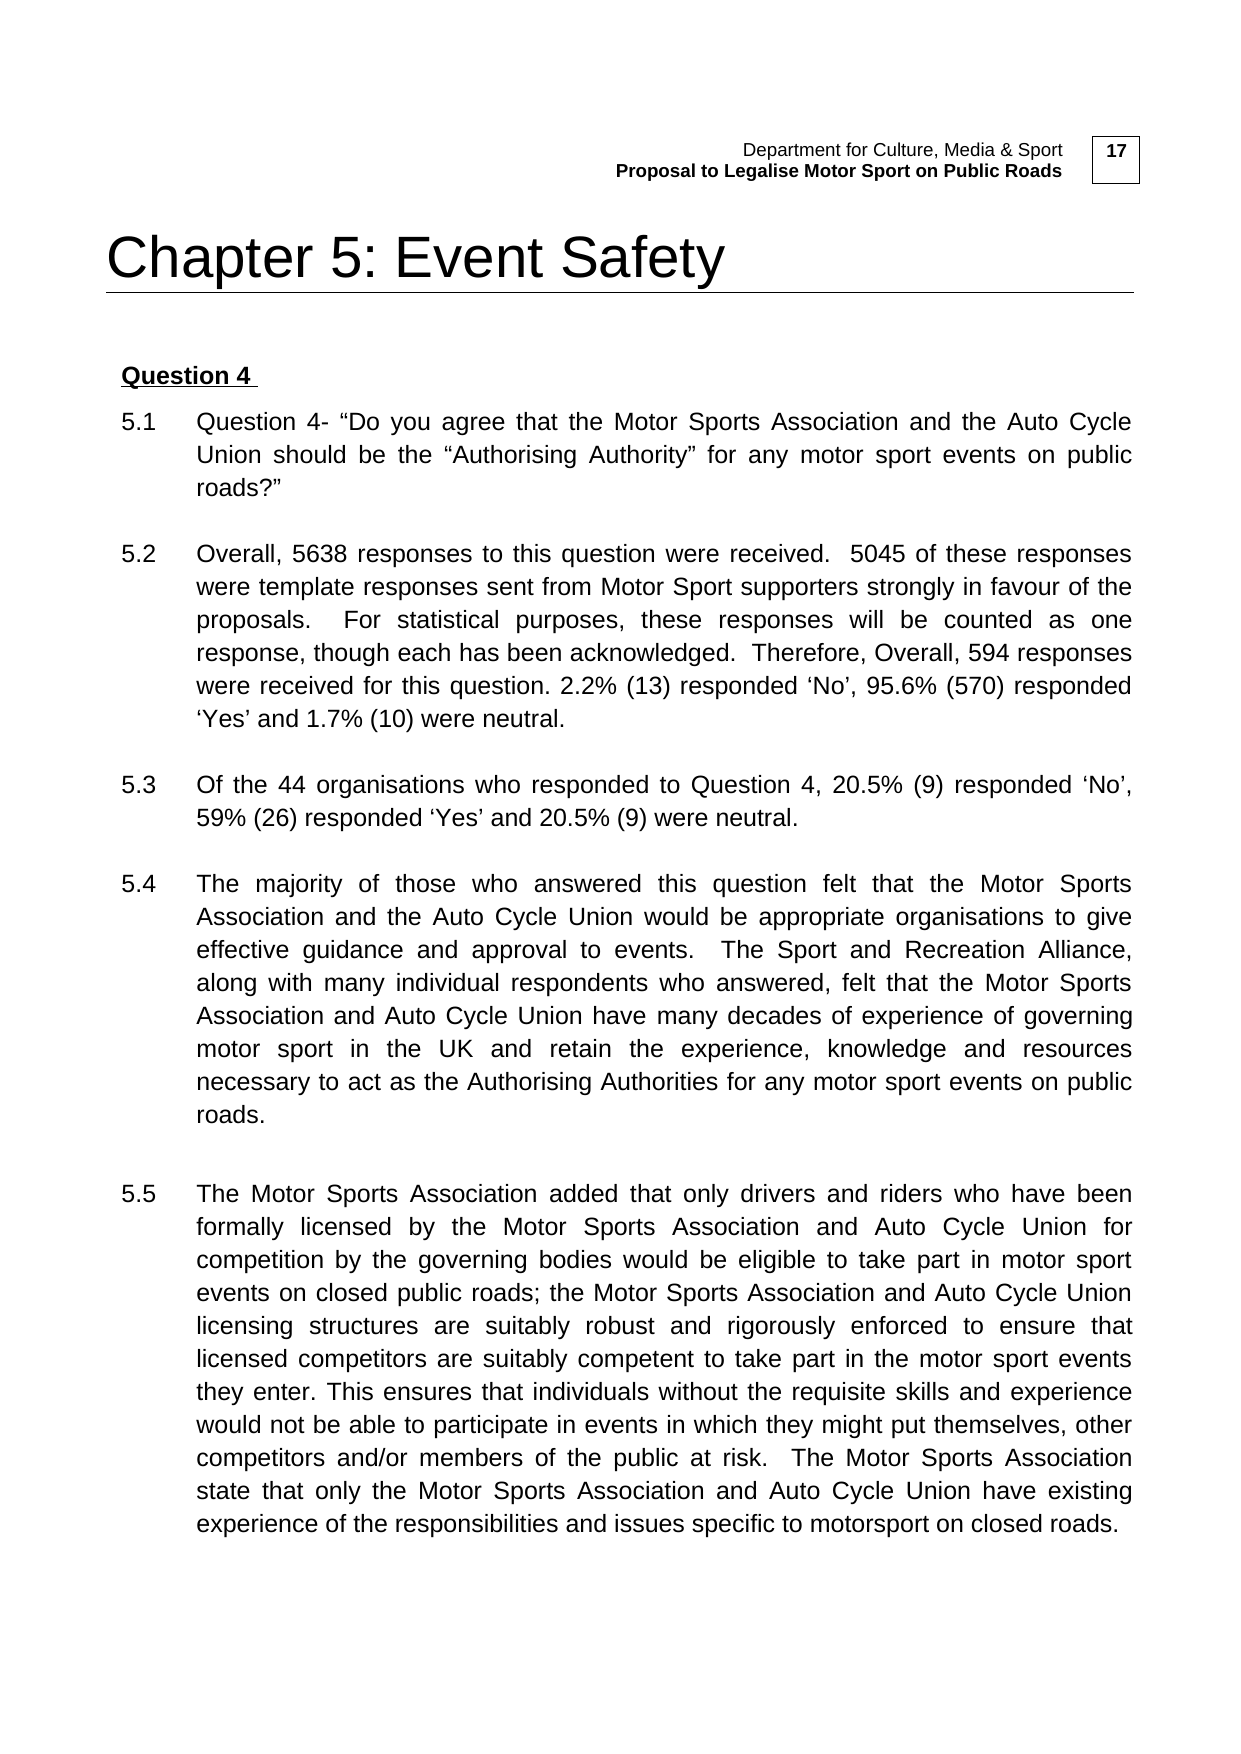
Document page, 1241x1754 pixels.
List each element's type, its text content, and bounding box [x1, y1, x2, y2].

text Question 4 [121, 361, 1134, 390]
text Chapter 5: Event Safety [106, 223, 1134, 292]
list The Motor Sports Association added that only drivers and riders who have been formally licensed by the Motor Sports Association and Auto Cycle Union for competition by the governing bodies would be eligible to take part in motor sport events on closed public roads; the Motor Sports Association and Auto Cycle Union licensing structures are suitably robust and rigorously enforced to ensure that licensed competitors are suitably competent to take part in the motor sport events they enter. This ensures that individuals without the requisite skills and experience would not be able to participate in events in which they might put themselves, other competitors and/or members of the public at risk. The Motor Sports Association state that only the Motor Sports Association and Auto Cycle Union have existing experience of the responsibilities and issues specific to motorsport on closed roads. [121, 1179, 1134, 1538]
list Question 4- “Do you agree that the Motor Sports Association and the Auto Cycle Union should be the “Authorising Authority” for any motor sport events on public roads?” [121, 407, 1134, 501]
list Overall, 5638 responses to this question were received. 5045 of these responses were template responses sent from Motor Sport supporters strongly in favour of the proposals. For statistical purposes, these responses will be counted as one response, though each has been acknowledged. Therefore, Overall, 594 responses were received for this question. 2.2% (13) responded ‘No’, 95.6% (570) responded ‘Yes’ and 1.7% (10) were neutral. [121, 539, 1134, 733]
list The majority of those who answered this question felt that the Motor Sports Association and the Auto Cycle Union would be appropriate organisations to give effective guidance and approval to events. The Sport and Recreation Alliance, along with many individual respondents who answered, felt that the Motor Sports Association and Auto Cycle Union have many decades of experience of governing motor sport in the UK and retain the experience, knowledge and resources necessary to act as the Authorising Authorities for any motor sport events on public roads. [121, 869, 1134, 1129]
list Of the 44 organisations who responded to Question 4, 20.5% (9) responded ‘No’, 59% (26) responded ‘Yes’ and 20.5% (9) were neutral. [121, 770, 1134, 832]
